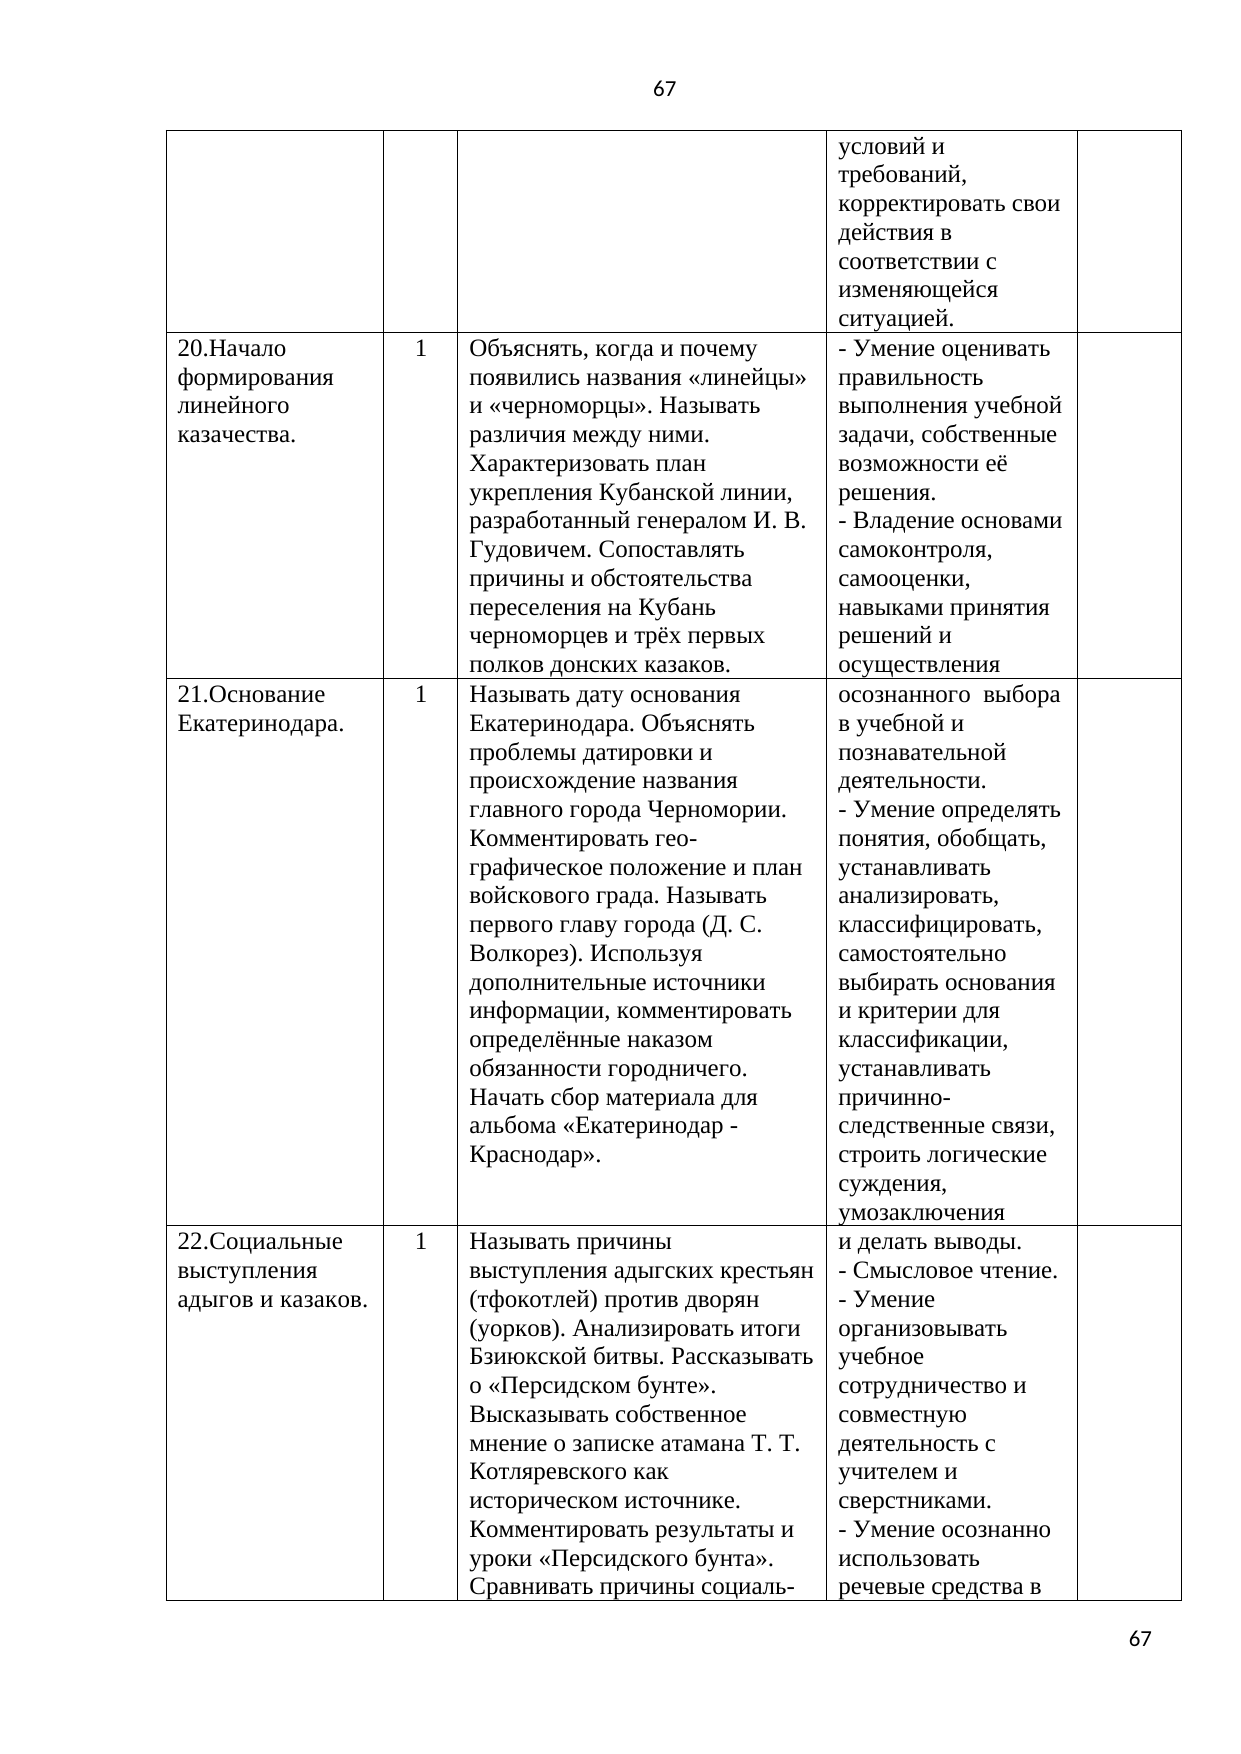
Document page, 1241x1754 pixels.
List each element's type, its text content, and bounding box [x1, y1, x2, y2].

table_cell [167, 1226, 383, 1600]
table_cell 20.Начало формирования линейного казачества. [167, 333, 383, 678]
table_cell [1078, 1226, 1181, 1600]
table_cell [167, 131, 383, 332]
table_cell Объяснять, когда и почему появились названия «линейцы» и «черноморцы». Называть различия между ними. Характеризовать план укрепления Кубанской линии, разработанный генералом И. В. Гудовичем. Сопоставлять причины и обстоятельства переселения на Кубань черноморцев и трёх первых полков донских казаков. [458, 333, 826, 678]
table_cell - Умение оценивать правильность выполнения учебной задачи, собственные возможности её решения. - Владение основами самоконтроля, самооценки, навыками принятия решений и осуществления [827, 333, 1077, 678]
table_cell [458, 131, 826, 332]
table_cell 1 [384, 1226, 457, 1600]
table_cell [1078, 131, 1181, 332]
table_cell 21.Основание Екатеринодара. [167, 679, 383, 1225]
table_cell [1078, 679, 1181, 1225]
table_cell 1 [384, 679, 457, 1225]
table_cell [827, 131, 1077, 332]
table_cell 1 [384, 333, 457, 678]
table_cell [827, 1226, 1077, 1600]
table_cell осознанного выбора в учебной и познавательной деятельности. - Умение определять понятия, обобщать, устанавливать анализировать, классифицировать, самостоятельно выбирать основания и критерии для классификации, устанавливать причинно-следственные связи, строить логические суждения, умозаключения [827, 679, 1077, 1225]
table_cell Называть дату основания Екатеринодара. Объяснять проблемы датировки и происхождение названия главного города Черномории. Комментировать географическое положение и план войскового града. Называть первого главу города (Д. С. Волкорез). Используя дополнительные источники информации, комментировать определённые наказом обязанности городничего. Начать сбор материала для альбома «Екатеринодар - Краснодар». [458, 679, 826, 1225]
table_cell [458, 1226, 826, 1600]
table_cell [1078, 333, 1181, 678]
table_cell 1 [384, 131, 457, 332]
